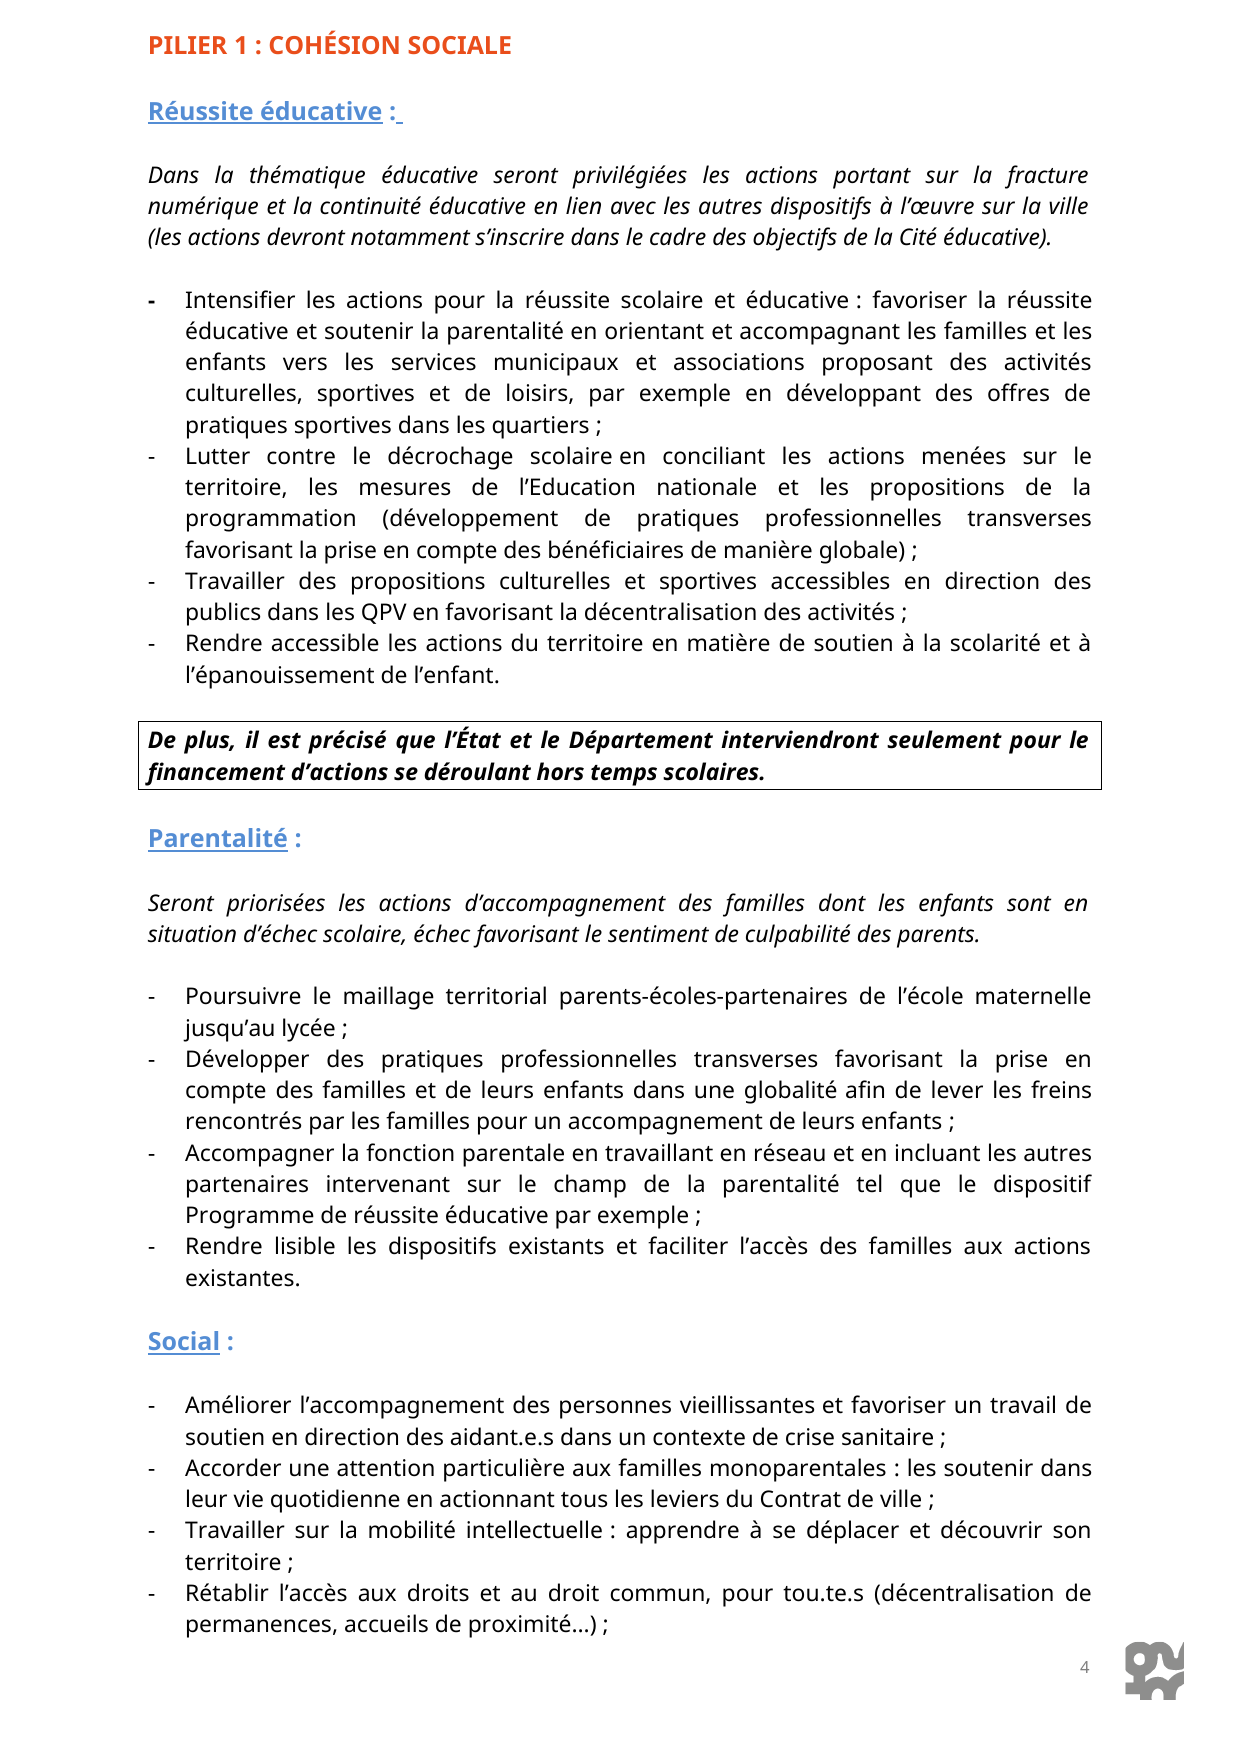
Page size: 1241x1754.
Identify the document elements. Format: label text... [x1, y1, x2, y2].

list Dans la thématique éducative seront privilégiées les actions portant sur la fracture numérique et la continuité éducative en lien avec les autres dispositifs à l’œuvre sur la ville (les actions devront notamment s’inscrire dans le cadre des objectifs de la Cité éducative). [148, 159, 1092, 252]
list De plus, il est précisé que l’État et le Département interviendront seulement pour le financement d’actions se déroulant hors temps scolaires. [139, 722, 1101, 789]
list Améliorer l’accompagnement des personnes vieillissantes et favoriser un travail de soutien en direction des aidant.e.s dans un contexte de crise sanitaire ; [148, 1389, 1092, 1452]
list Accompagner la fonction parentale en travaillant en réseau et en incluant les autres partenaires intervenant sur le champ de la parentalité tel que le dispositif Programme de réussite éducative par exemple ; [148, 1136, 1092, 1230]
list Rétablir l’accès aux droits et au droit commun, pour tou.te.s (décentralisation de permanences, accueils de proximité…) ; [148, 1577, 1092, 1639]
list Développer des pratiques professionnelles transverses favorisant la prise en compte des familles et de leurs enfants dans une globalité afin de lever les freins rencontrés par les familles pour un accompagnement de leurs enfants ; [148, 1043, 1092, 1136]
list Intensifier les actions pour la réussite scolaire et éducative : favoriser la réussite éducative et soutenir la parentalité en orientant et accompagnant les familles et les enfants vers les services municipaux et associations proposant des activités culturelles, sportives et de loisirs, par exemple en développant des offres de pratiques sportives dans les quartiers ; [148, 284, 1092, 440]
list Parentalité : [148, 821, 1092, 855]
list Poursuivre le maillage territorial parents-écoles-partenaires de l’école maternelle jusqu’au lycée ; [148, 980, 1092, 1043]
text PILIER 1 : COHÉSION SOCIALE [148, 28, 1092, 62]
list Travailler des propositions culturelles et sportives accessibles en direction des publics dans les QPV en favorisant la décentralisation des activités ; [148, 565, 1092, 627]
list Seront priorisées les actions d’accompagnement des familles dont les enfants sont en situation d’échec scolaire, échec favorisant le sentiment de culpabilité des parents. [148, 886, 1092, 949]
list Accorder une attention particulière aux familles monoparentales : les soutenir dans leur vie quotidienne en actionnant tous les leviers du Contrat de ville ; [148, 1452, 1092, 1514]
picture [62, 1635, 1240, 1754]
list Rendre lisible les dispositifs existants et faciliter l’accès des familles aux actions existantes. [148, 1230, 1092, 1293]
list Travailler sur la mobilité intellectuelle : apprendre à se déplacer et découvrir son territoire ; [148, 1514, 1092, 1577]
list Rendre accessible les actions du territoire en matière de soutien à la scolarité et à l’épanouissement de l’enfant. [148, 627, 1092, 690]
list Social : [148, 1324, 1092, 1358]
list Réussite éducative : [148, 93, 1092, 127]
list Lutter contre le décrochage scolaire en conciliant les actions menées sur le territoire, les mesures de l’Education nationale et les propositions de la programmation (développement de pratiques professionnelles transverses favorisant la prise en compte des bénéficiaires de manière globale) ; [148, 440, 1092, 565]
